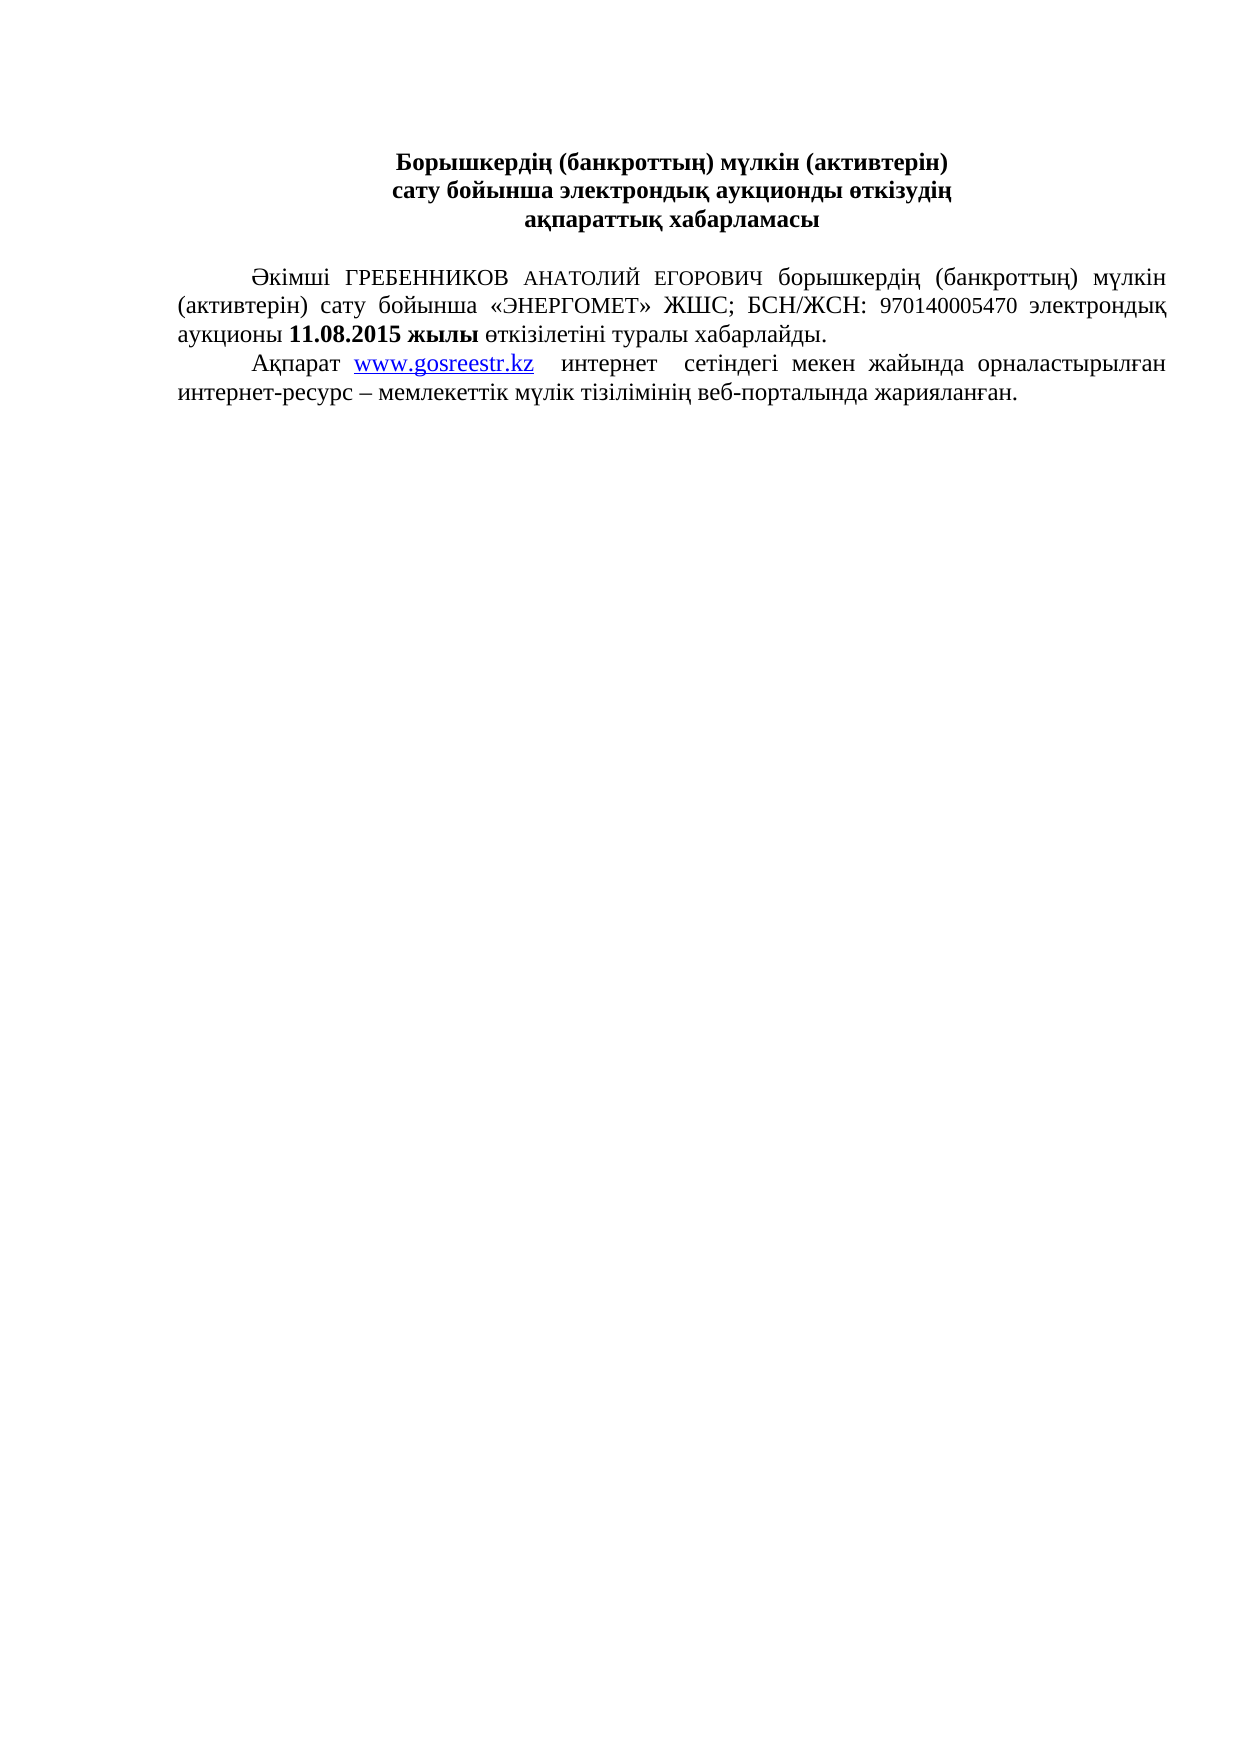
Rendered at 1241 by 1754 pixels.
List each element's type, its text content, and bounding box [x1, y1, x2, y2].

text Ақпарат www.gosreestr.kz интернет сетіндегі мекен жайында орналастырылған интернет-ресурс – мемлекеттік мүлік тізілімінің веб-порталында жарияланған. [177, 348, 1167, 406]
text Борышкердің (банкроттың) мүлкін (активтерін) [177, 147, 1167, 176]
text Әкімші ГРЕБЕННИКОВ АНАТОЛИЙ ЕГОРОВИЧ борышкердің (банкроттың) мүлкін (активтерін) сату бойынша «ЭНЕРГОМЕТ» ЖШС; БСН/ЖСН: 970140005470 электрондық аукционы 11.08.2015 жылы өткізілетіні туралы хабарлайды. [177, 262, 1167, 348]
text ақпараттық хабарламасы [177, 204, 1167, 233]
text сату бойынша электрондық аукционды өткізудің [177, 176, 1167, 204]
